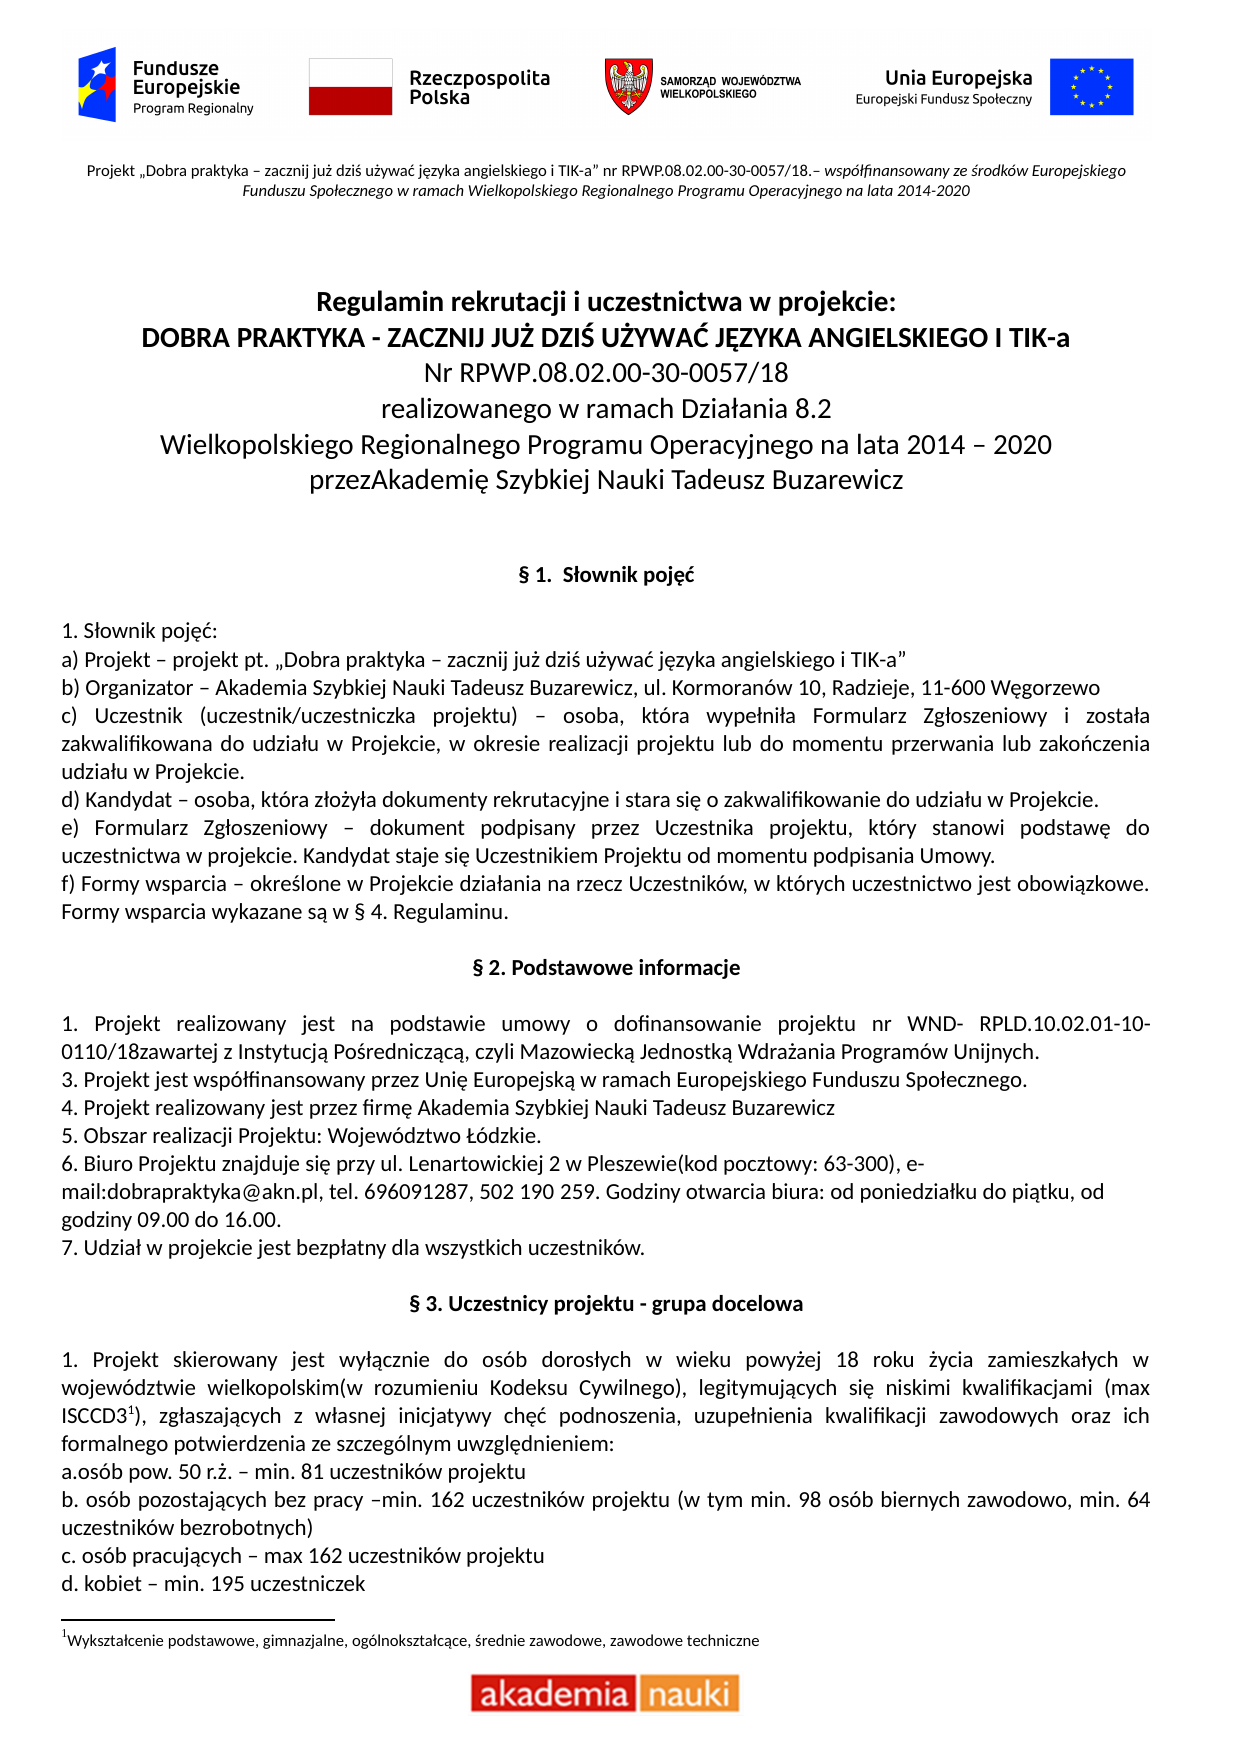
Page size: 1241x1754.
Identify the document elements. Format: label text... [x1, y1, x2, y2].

picture [61, 28, 1152, 141]
text 5. Obszar realizacji Projektu: Województwo Łódzkie. [61, 1121, 1152, 1149]
text a) Projekt – projekt pt. „Dobra praktyka – zacznij już dziś używać języka angielskiego i TIK-a” [61, 645, 1152, 673]
text b) Organizator – Akademia Szybkiej Nauki Tadeusz Buzarewicz, ul. Kormoranów 10, Radzieje, 11-600 Węgorzewo [61, 673, 1152, 701]
text a.osób pow. 50 r.ż. – min. 81 uczestników projektu [61, 1457, 1152, 1485]
text c. osób pracujących – max 162 uczestników projektu [61, 1541, 1152, 1569]
text c) Uczestnik (uczestnik/uczestniczka projektu) – osoba, która wypełniła Formularz Zgłoszeniowy i została zakwalifikowana do udziału w Projekcie, w okresie realizacji projektu lub do momentu przerwania lub zakończenia udziału w Projekcie. [61, 701, 1152, 785]
text § 2. Podstawowe informacje [61, 953, 1152, 981]
text 1. Projekt realizowany jest na podstawie umowy o dofinansowanie projektu nr WND- RPLD.10.02.01-10-0110/18zawartej z Instytucją Pośredniczącą, czyli Mazowiecką Jednostką Wdrażania Programów Unijnych. [61, 1009, 1152, 1065]
text Wielkopolskiego Regionalnego Programu Operacyjnego na lata 2014 – 2020 [61, 426, 1152, 461]
text d) Kandydat – osoba, która złożyła dokumenty rekrutacyjne i stara się o zakwalifikowanie do udziału w Projekcie. [61, 785, 1152, 813]
text Regulamin rekrutacji i uczestnictwa w projekcie: [61, 283, 1152, 319]
text 4. Projekt realizowany jest przez firmę Akademia Szybkiej Nauki Tadeusz Buzarewicz [61, 1093, 1152, 1121]
text przezAkademię Szybkiej Nauki Tadeusz Buzarewicz [61, 461, 1152, 497]
text 3. Projekt jest współfinansowany przez Unię Europejską w ramach Europejskiego Funduszu Społecznego. [61, 1065, 1152, 1093]
text § 3. Uczestnicy projektu - grupa docelowa [61, 1289, 1152, 1317]
text 1. Projekt skierowany jest wyłącznie do osób dorosłych w wieku powyżej 18 roku życia zamieszkałych w województwie wielkopolskim(w rozumieniu Kodeksu Cywilnego), legitymujących się niskimi kwalifikacjami (max ISCCD3), zgłaszających z własnej inicjatywy chęć podnoszenia, uzupełnienia kwalifikacji zawodowych oraz ich formalnego potwierdzenia ze szczególnym uwzględnieniem: [61, 1345, 1152, 1457]
text f) Formy wsparcia – określone w Projekcie działania na rzecz Uczestników, w których uczestnictwo jest obowiązkowe. Formy wsparcia wykazane są w § 4. Regulaminu. [61, 869, 1152, 925]
text 7. Udział w projekcie jest bezpłatny dla wszystkich uczestników. [61, 1233, 1152, 1261]
text Nr RPWP.08.02.00-30-0057/18 [61, 354, 1152, 390]
text 1. Słownik pojęć: [61, 617, 1152, 645]
text b. osób pozostających bez pracy –min. 162 uczestników projektu (w tym min. 98 osób biernych zawodowo, min. 64 uczestników bezrobotnych) [61, 1485, 1152, 1541]
picture [467, 1671, 745, 1717]
text d. kobiet – min. 195 uczestniczek [61, 1569, 1152, 1597]
text 6. Biuro Projektu znajduje się przy ul. Lenartowickiej 2 w Pleszewie(kod pocztowy: 63-300), e-mail:dobrapraktyka@akn.pl, tel. 696091287, 502 190 259. Godziny otwarcia biura: od poniedziałku do piątku, od godziny 09.00 do 16.00. [61, 1149, 1152, 1233]
text DOBRA PRAKTYKA - ZACZNIJ JUŻ DZIŚ UŻYWAĆ JĘZYKA ANGIELSKIEGO I TIK-a [61, 319, 1152, 354]
text § 1. Słownik pojęć [61, 561, 1152, 589]
text realizowanego w ramach Działania 8.2 [61, 390, 1152, 426]
text e) Formularz Zgłoszeniowy – dokument podpisany przez Uczestnika projektu, który stanowi podstawę do uczestnictwa w projekcie. Kandydat staje się Uczestnikiem Projektu od momentu podpisania Umowy. [61, 813, 1152, 869]
